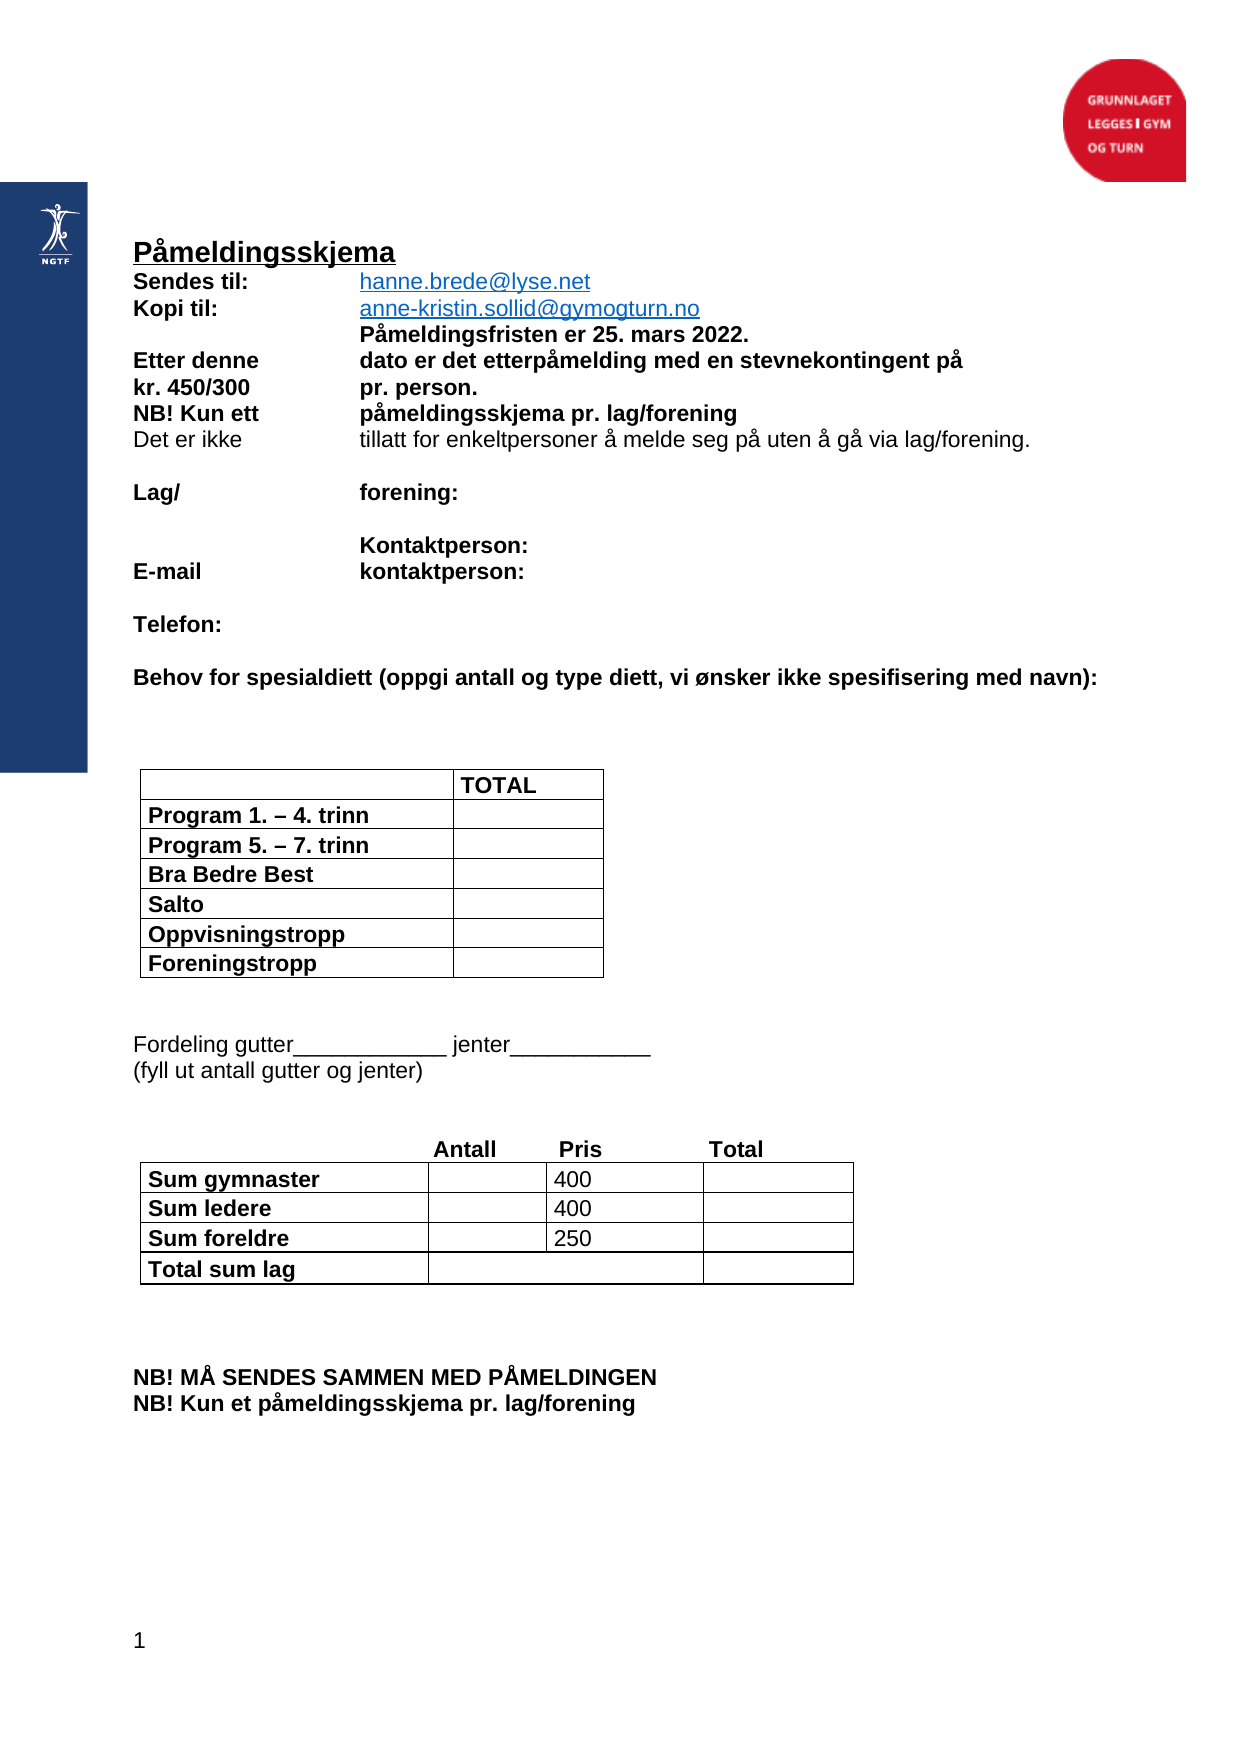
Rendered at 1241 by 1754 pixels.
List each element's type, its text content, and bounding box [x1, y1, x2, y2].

text Det er ikke tillatt for enkeltpersoner å melde seg på uten å gå via lag/forening. [133, 426, 1167, 479]
table_cell 400 [547, 1193, 703, 1222]
text NB! Kun ett påmeldingsskjema pr. lag/forening [133, 400, 1167, 426]
text NB! MÅ SENDES SAMMEN MED PÅMELDINGEN [133, 1364, 1167, 1390]
table_cell Total sum lag [141, 1253, 428, 1283]
table_cell [704, 1253, 853, 1283]
table_cell Bra Bedre Best [141, 859, 453, 888]
table_cell Foreningstropp [141, 948, 453, 977]
table_cell Salto [141, 889, 453, 917]
table_cell [454, 889, 603, 917]
text Telefon: [133, 611, 1167, 637]
text E-mail kontaktperson: [133, 558, 1167, 584]
text Kopi til: anne-kristin.sollid@gymogturn.no [133, 294, 1167, 321]
text Fordeling gutter____________ jenter___________ [133, 1031, 1167, 1057]
table_cell [546, 1253, 703, 1283]
table_header [429, 1163, 546, 1192]
table_cell [429, 1193, 546, 1222]
table_cell [429, 1223, 546, 1251]
table_cell [454, 800, 603, 828]
text Lag/forening: [133, 479, 1167, 505]
table_cell [704, 1223, 853, 1251]
text kr. 450/300 pr. person. [133, 374, 1167, 400]
text Påmeldingsskjema [133, 235, 1167, 268]
table_cell Oppvisningstropp [141, 919, 453, 947]
picture [0, 182, 88, 773]
table_cell Program 1. – 4. trinn [141, 800, 453, 828]
table_cell [454, 829, 603, 858]
table_cell [454, 859, 603, 888]
table_cell Sum foreldre [141, 1223, 428, 1251]
table_header 400 [547, 1163, 703, 1192]
text Etter denne dato er det etterpåmelding med en stevnekontingent på [133, 347, 1167, 374]
table_cell [429, 1253, 546, 1283]
table_cell [454, 948, 603, 977]
table_cell Sum ledere [141, 1193, 428, 1222]
table_cell Program 5. – 7. trinn [141, 829, 453, 858]
table_header TOTAL [454, 770, 603, 799]
text Påmeldingsfristen er 25. mars 2022. [133, 321, 1167, 347]
text Sendes til: hanne.brede@lyse.net [133, 268, 1167, 294]
text (fyll ut antall gutter og jenter) [133, 1057, 1167, 1083]
text Antall Pris Total [133, 1136, 1167, 1162]
table_cell [454, 919, 603, 947]
table_header [704, 1163, 853, 1192]
text Behov for spesialdiett (oppgi antall og type diett, vi ønsker ikke spesifisering med navn): [133, 663, 1167, 716]
table_header [141, 770, 453, 799]
text NB! Kun et påmeldingsskjema pr. lag/forening [133, 1390, 1167, 1416]
table_cell [704, 1193, 853, 1222]
table_header Sum gymnaster [141, 1163, 428, 1192]
table_cell 250 [547, 1223, 703, 1251]
text Kontaktperson: [133, 505, 1167, 558]
